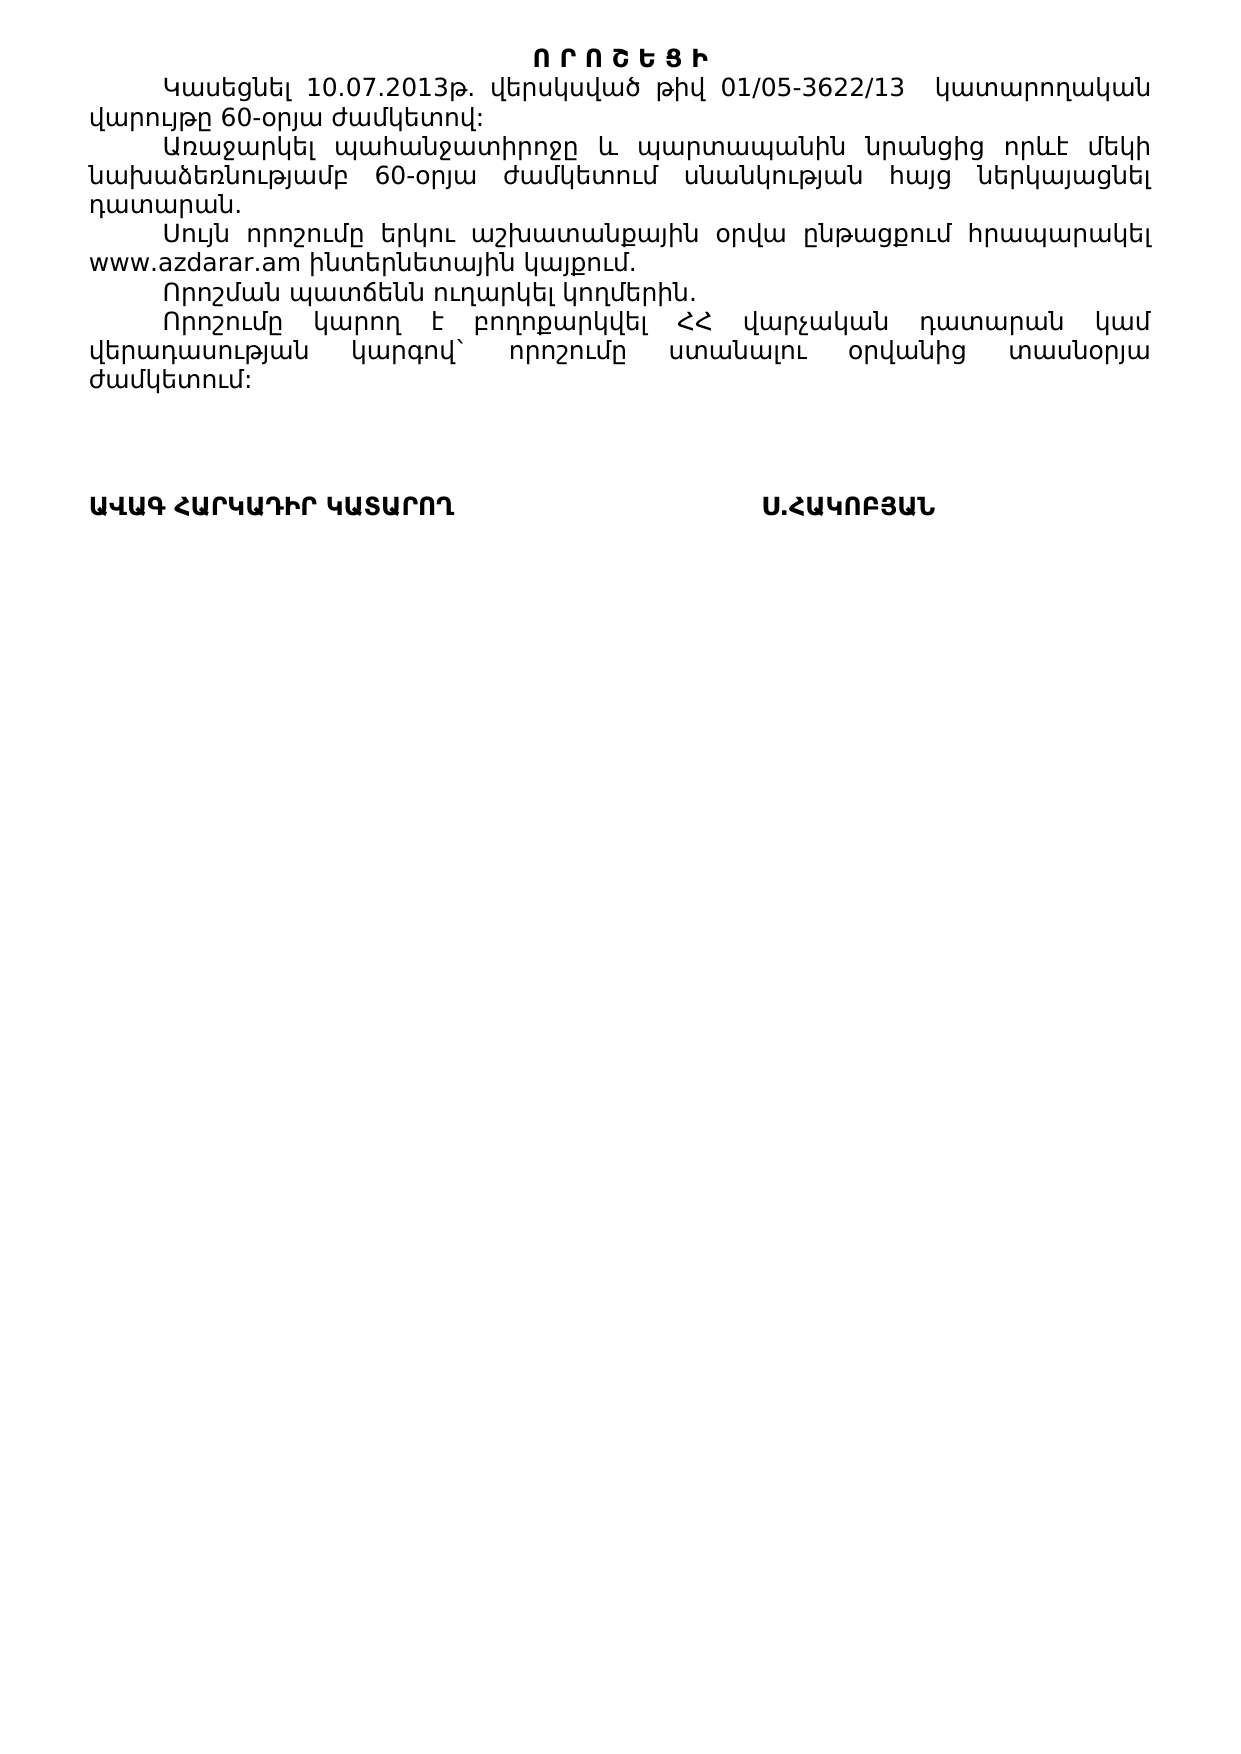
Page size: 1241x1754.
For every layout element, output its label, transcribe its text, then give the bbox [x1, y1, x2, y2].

text ԱՎԱԳ ՀԱՐԿԱԴԻՐ ԿԱՏԱՐՈՂ Ս.ՀԱԿՈԲՅԱՆ [89, 492, 1152, 521]
text Որոշման պատճենն ուղարկել կողմերին. [89, 278, 1152, 307]
text Կասեցնել 10.07.2013թ. վերսկսված թիվ 01/05-3622/13 կատարողական վարույթը 60-օրյա ժամկետով: [89, 73, 1152, 132]
text Որոշումը կարող է բողոքարկվել ՀՀ վարչական դատարան կամ վերադասության կարգով` որոշումը ստանալու օրվանից տասնօրյա ժամկետում: [89, 307, 1152, 394]
text Առաջարկել պահանջատիրոջը և պարտապանին նրանցից որևէ մեկի նախաձեռնությամբ 60-օրյա ժամկետում սնանկության հայց ներկայացնել դատարան. [89, 132, 1152, 219]
text Ո Ր Ո Շ Ե Ց Ի [89, 44, 1152, 73]
text Սույն որոշումը երկու աշխատանքային օրվա ընթացքում հրապարակել www.azdarar.am ինտերնետային կայքում. [89, 219, 1152, 278]
